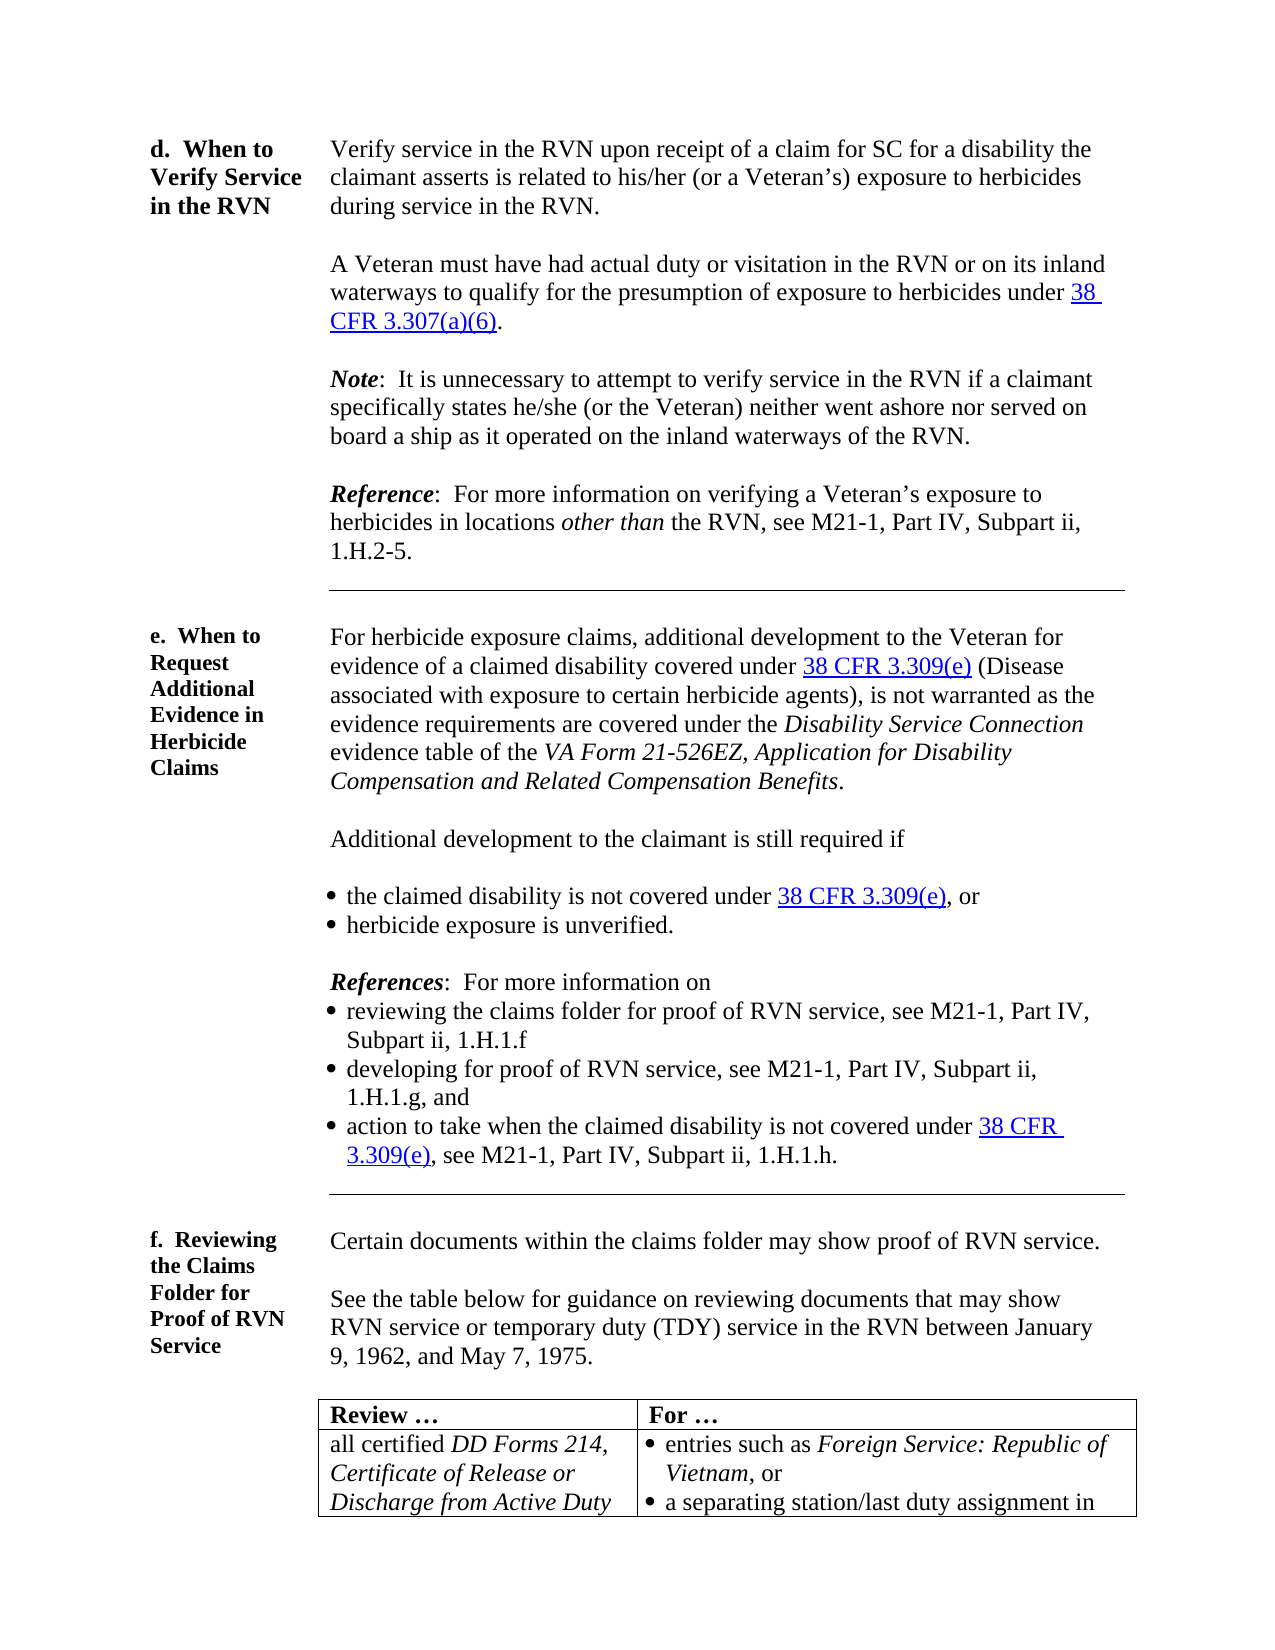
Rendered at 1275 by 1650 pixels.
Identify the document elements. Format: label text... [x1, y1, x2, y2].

table_header Review … [319, 1400, 637, 1428]
table_header f. Reviewing the Claims Folder for Proof of RVN Service [139, 1226, 319, 1370]
table_header d. When to Verify Service in the RVN [139, 134, 319, 565]
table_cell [319, 1430, 637, 1516]
table_header For … [638, 1400, 1136, 1428]
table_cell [638, 1430, 1136, 1516]
table_header Verify service in the RVN upon receipt of a claim for SC for a disability the claimant asserts is related to his/her (or a Veteran’s) exposure to herbicides during service in the RVN. A Veteran must have had actual duty or visitation in the RVN or on its inland waterways to qualify for the presumption of exposure to herbicides under 38 CFR 3.307(a)(6). Note: It is unnecessary to attempt to verify service in the RVN if a claimant specifically states he/she (or the Veteran) neither went ashore nor served on board a ship as it operated on the inland waterways of the RVN. Reference: For more information on verifying a Veteran’s exposure to herbicides in locations other than the RVN, see M21-1, Part IV, Subpart ii, 1.H.2-5. [319, 134, 1125, 565]
table_header Certain documents within the claims folder may show proof of RVN service. See the table below for guidance on reviewing documents that may show RVN service or temporary duty (TDY) service in the RVN between January 9, 1962, and May 7, 1975. [319, 1226, 1125, 1370]
table_header For herbicide exposure claims, additional development to the Veteran for evidence of a claimed disability covered under 38 CFR 3.309(e) (Disease associated with exposure to certain herbicide agents), is not warranted as the evidence requirements are covered under the Disability Service Connection evidence table of the VA Form 21-526EZ, Application for Disability Compensation and Related Compensation Benefits. Additional development to the claimant is still required if the claimed disability is not covered under 38 CFR 3.309(e), or herbicide exposure is unverified. References: For more information on reviewing the claims folder for proof of RVN service, see M21-1, Part IV, Subpart ii, 1.H.1.f developing for proof of RVN service, see M21-1, Part IV, Subpart ii, 1.H.1.g, and action to take when the claimed disability is not covered under 38 CFR 3.309(e), see M21-1, Part IV, Subpart ii, 1.H.1.h. [319, 623, 1125, 1169]
table_header e. When to Request Additional Evidence in Herbicide Claims [139, 623, 319, 1169]
